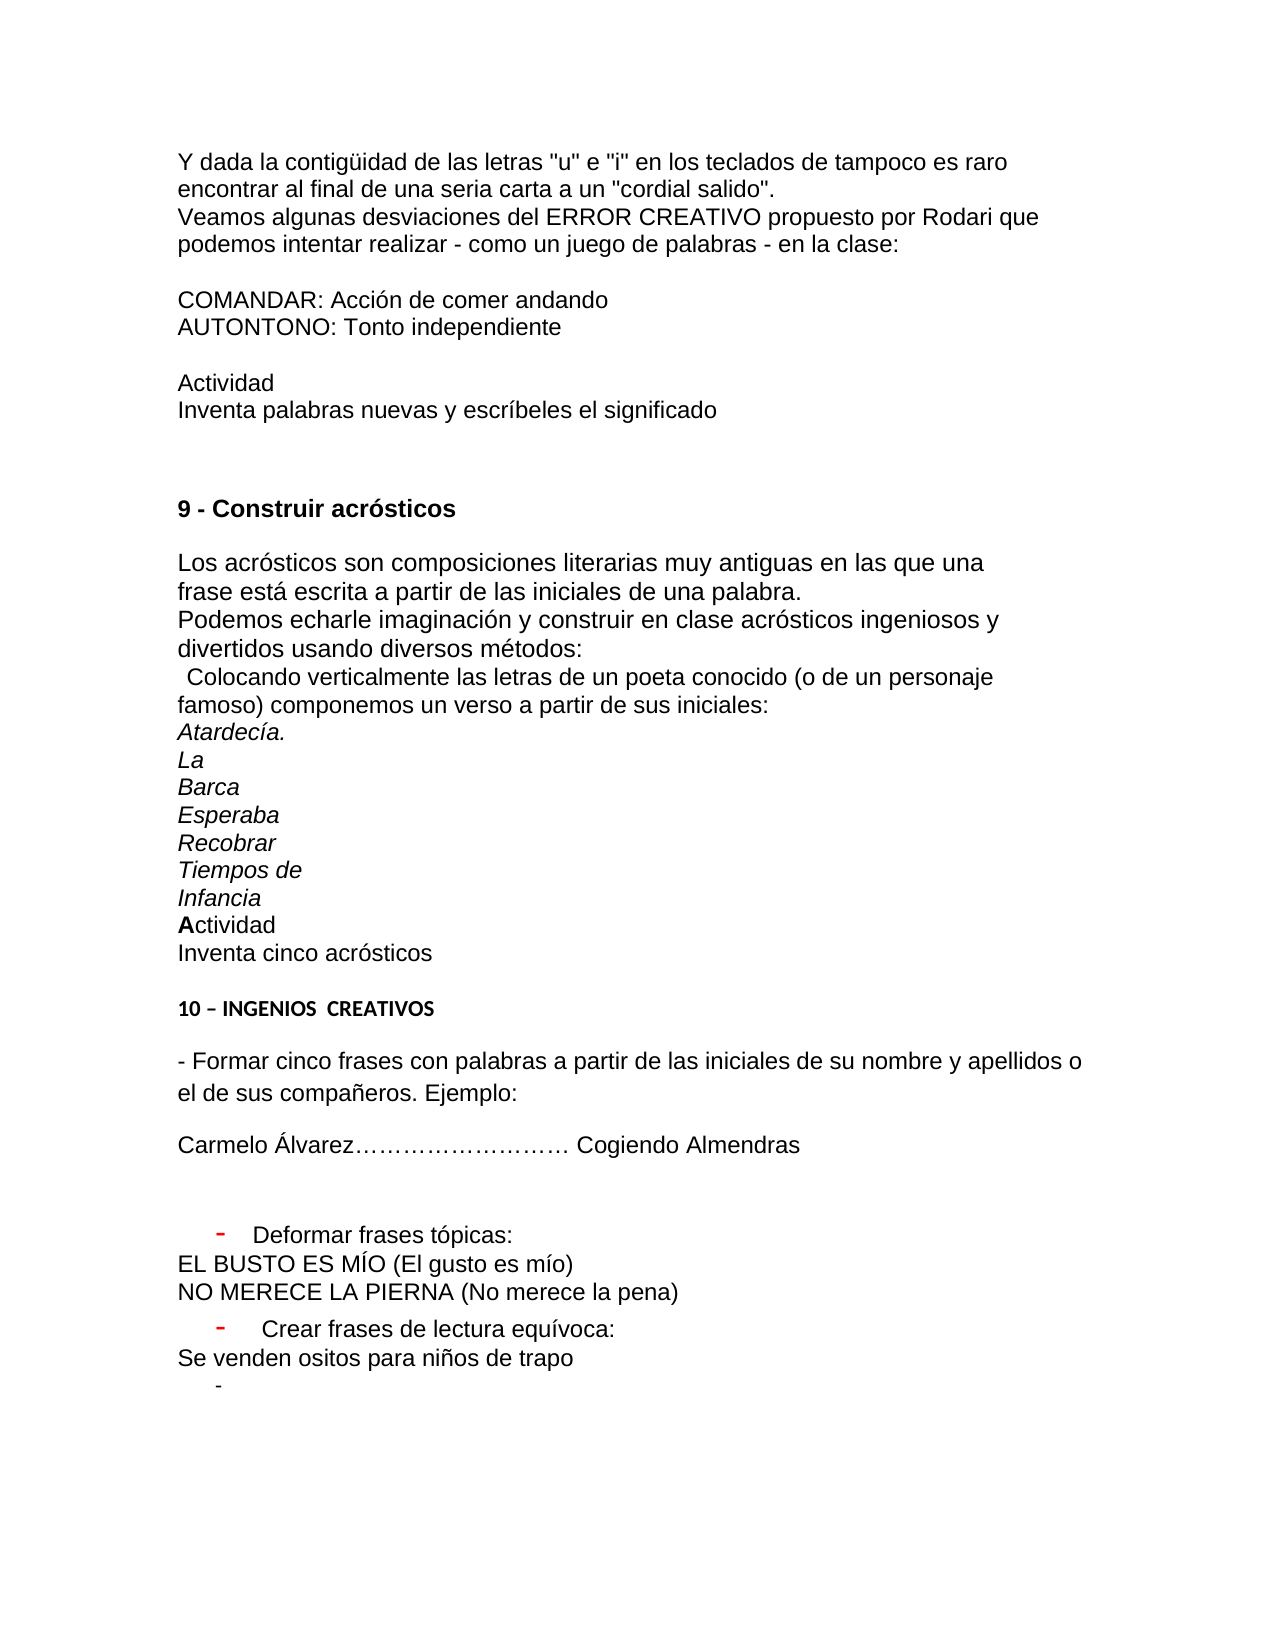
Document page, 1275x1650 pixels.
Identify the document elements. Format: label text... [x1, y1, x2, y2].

text Carmelo Álvarez……………………… Cogiendo Almendras [177, 1131, 1098, 1159]
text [177, 148, 1098, 203]
text Esperaba [177, 801, 1098, 828]
text AUTONTONO: Tonto independiente [177, 313, 1098, 341]
text La [177, 746, 1098, 773]
text divertidos usando diversos métodos: [177, 634, 1098, 663]
list Deformar frases tópicas: [215, 1212, 1098, 1250]
text Inventa palabras nuevas y escríbeles el significado [177, 396, 1098, 424]
text Los acrósticos son composiciones literarias muy antiguas en las que una [177, 548, 1098, 577]
text Tiempos de [177, 856, 1098, 884]
text Actividad [177, 911, 1098, 939]
text Atardecía. [177, 718, 1098, 746]
text 9 - Construir acrósticos [177, 494, 1098, 523]
text 10 – INGENIOS CREATIVOS [177, 994, 1098, 1022]
text Actividad [177, 368, 1098, 396]
text Colocando verticalmente las letras de un poeta conocido (o de un personaje [177, 663, 1098, 691]
text - Formar cinco frases con palabras a partir de las iniciales de su nombre y apellidos o el de sus compañeros. Ejemplo: [177, 1047, 1098, 1106]
text Recobrar [177, 828, 1098, 856]
text Inventa cinco acrósticos [177, 939, 1098, 967]
text Podemos echarle imaginación y construir en clase acrósticos ingeniosos y [177, 605, 1098, 634]
text NO MERECE LA PIERNA (No merece la pena) [177, 1278, 1098, 1306]
text famoso) componemos un verso a partir de sus iniciales: [177, 691, 1098, 718]
text Veamos algunas desviaciones del ERROR CREATIVO propuesto por Rodari que [177, 203, 1098, 230]
text Barca [177, 773, 1098, 801]
list Crear frases de lectura equívoca: [215, 1306, 1098, 1344]
text EL BUSTO ES MÍO (El gusto es mío) [177, 1250, 1098, 1278]
text COMANDAR: Acción de comer andando [177, 286, 1098, 313]
text Infancia [177, 884, 1098, 911]
text Se venden ositos para niños de trapo [177, 1344, 1098, 1372]
text podemos intentar realizar - como un juego de palabras - en la clase: [177, 230, 1098, 258]
text frase está escrita a partir de las iniciales de una palabra. [177, 577, 1098, 605]
